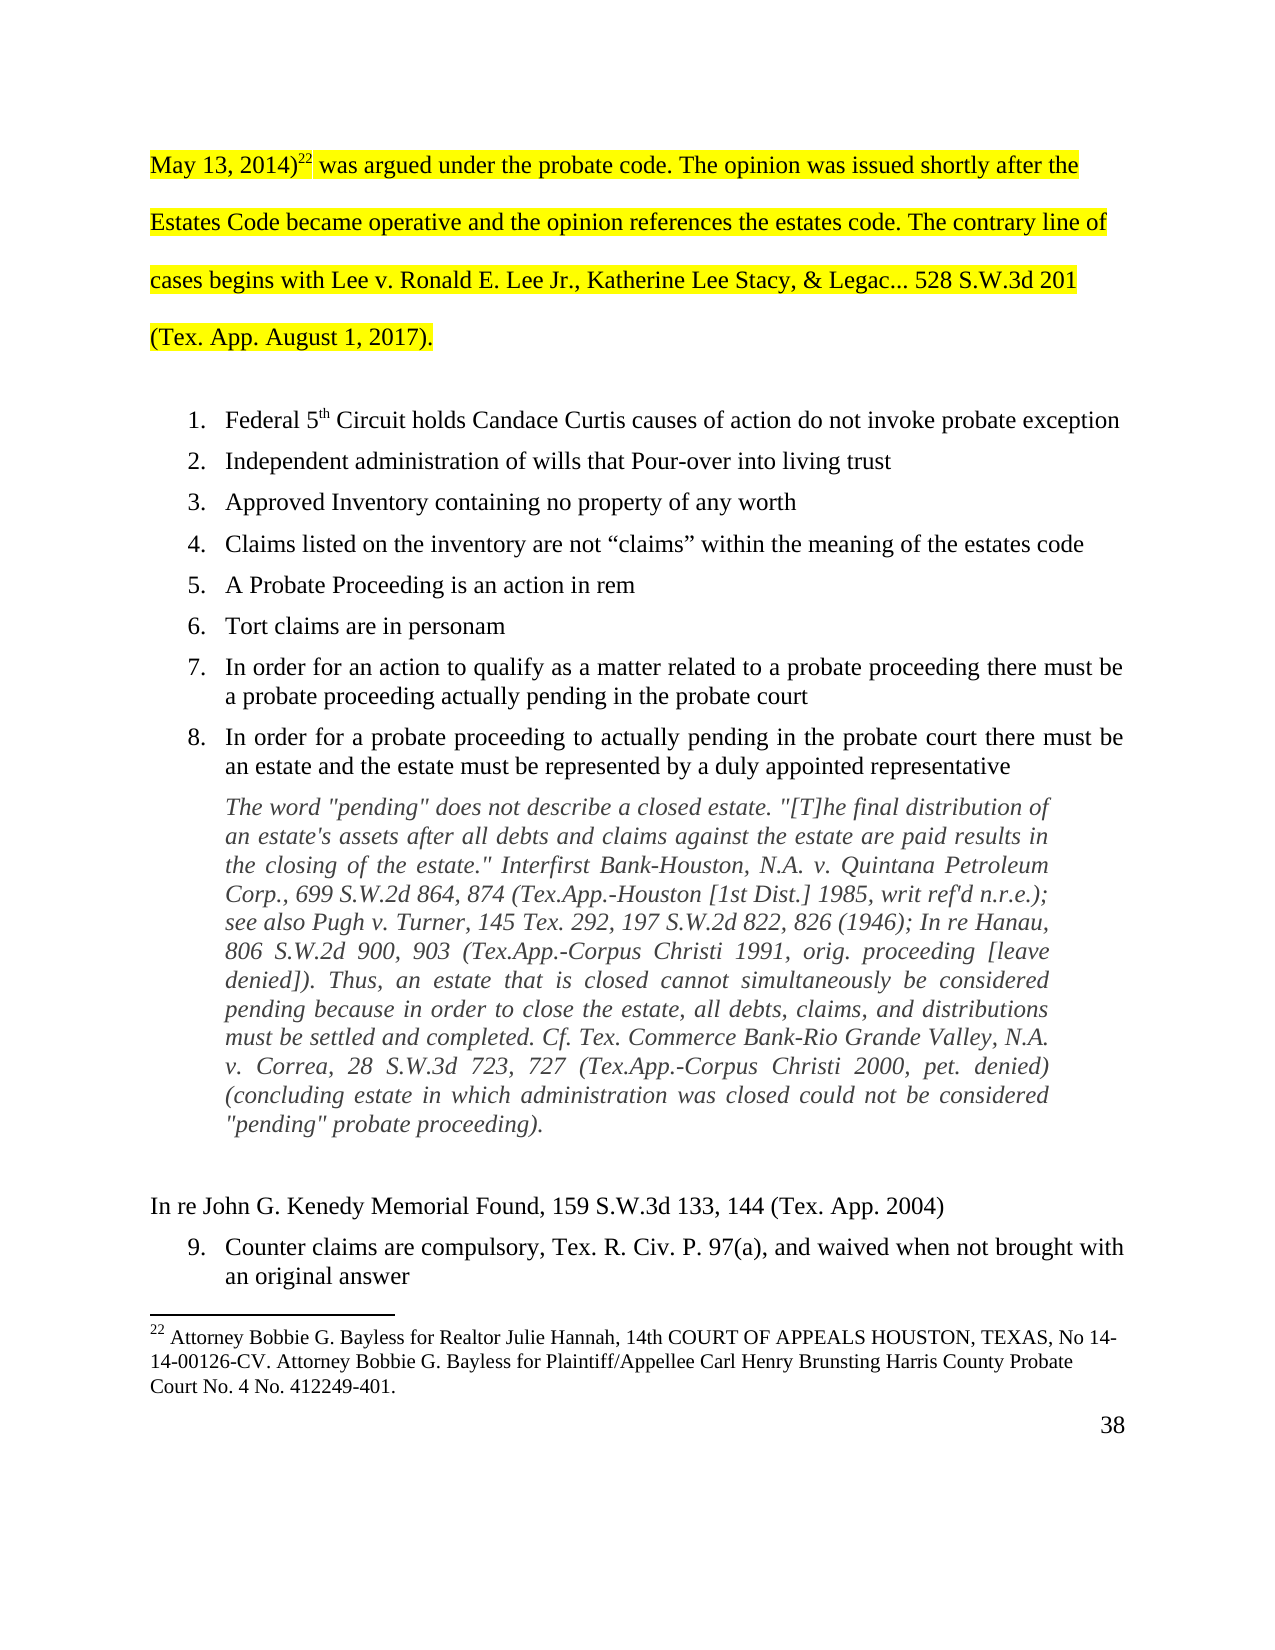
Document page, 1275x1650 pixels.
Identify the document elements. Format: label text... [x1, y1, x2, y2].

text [150, 150, 1125, 351]
list A Probate Proceeding is an action in rem [187, 570, 1125, 599]
list In order for a probate proceeding to actually pending in the probate court there must be an estate and the estate must be represented by a duly appointed representative [187, 722, 1125, 780]
list Independent administration of wills that Pour-over into living trust [187, 446, 1125, 475]
list Federal 5th Circuit holds Candace Curtis causes of action do not invoke probate exception [187, 405, 1125, 434]
text The word "pending" does not describe a closed estate. "[T]he final distribution of an estate's assets after all debts and claims against the estate are paid results in the closing of the estate." Interfirst Bank-Houston, N.A. v. Quintana Petroleum Corp., 699 S.W.2d 864, 874 (Tex.App.-Houston [1st Dist.] 1985, writ ref'd n.r.e.); see also Pugh v. Turner, 145 Tex. 292, 197 S.W.2d 822, 826 (1946); In re Hanau, 806 S.W.2d 900, 903 (Tex.App.-Corpus Christi 1991, orig. proceeding [leave denied]). Thus, an estate that is closed cannot simultaneously be considered pending because in order to close the estate, all debts, claims, and distributions must be settled and completed. Cf. Tex. Commerce Bank-Rio Grande Valley, N.A. v. Correa, 28 S.W.3d 723, 727 (Tex.App.-Corpus Christi 2000, pet. denied) (concluding estate in which administration was closed could not be considered "pending" probate proceeding). [225, 792, 1050, 1137]
list Counter claims are compulsory, Tex. R. Civ. P. 97(a), and waived when not brought with an original answer [187, 1232, 1125, 1290]
list Claims listed on the inventory are not “claims” within the meaning of the estates code [187, 529, 1125, 557]
list Tort claims are in personam [187, 611, 1125, 640]
list Approved Inventory containing no property of any worth [187, 487, 1125, 516]
text In re John G. Kenedy Memorial Found, 159 S.W.3d 133, 144 (Tex. App. 2004) [150, 1191, 1125, 1220]
list In order for an action to qualify as a matter related to a probate proceeding there must be a probate proceeding actually pending in the probate court [187, 652, 1125, 710]
